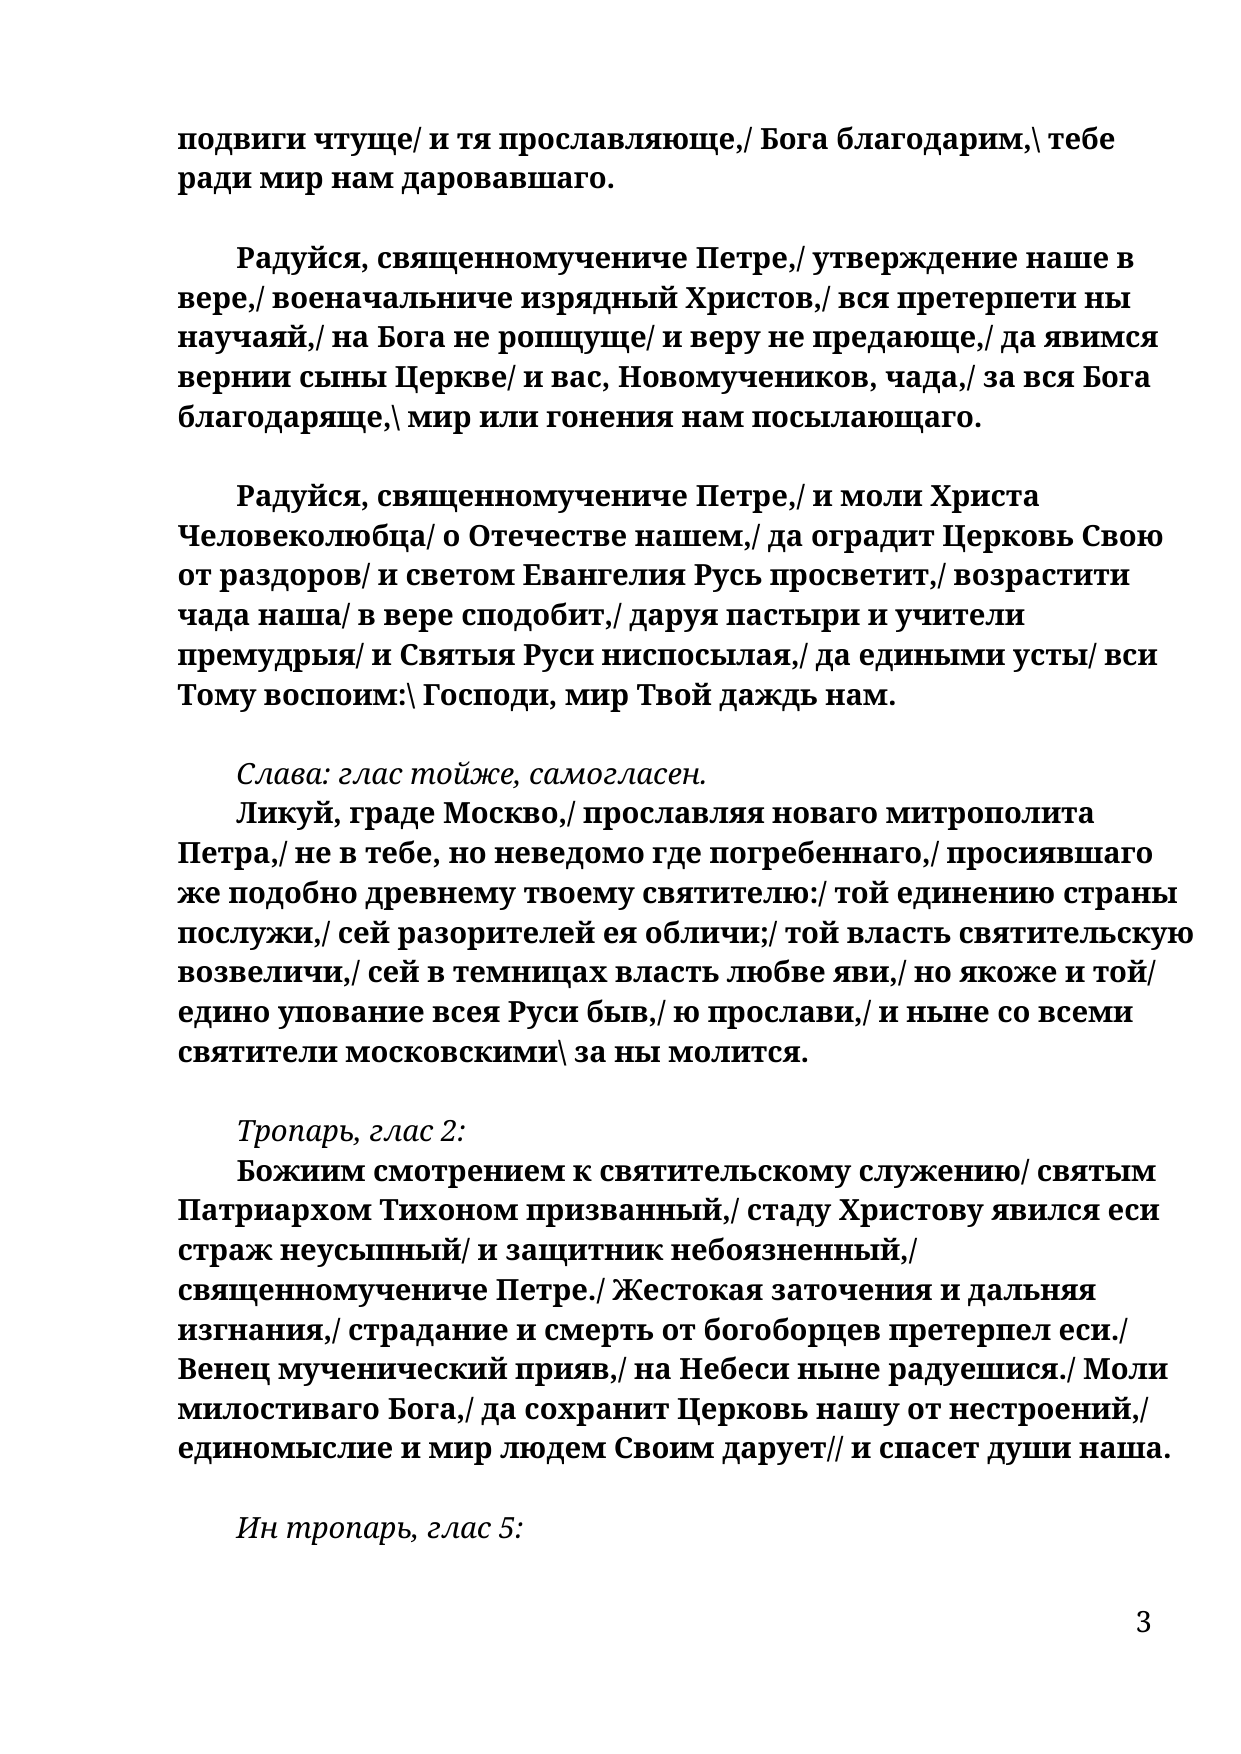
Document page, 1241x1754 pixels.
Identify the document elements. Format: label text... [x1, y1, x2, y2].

text Божиим смотрением к святительскому служению/ святым Патриархом Тихоном призванный,/ стаду Христову явился еси страж неусыпный/ и защитник небоязненный,/ священномучениче Петре./ Жестокая заточения и дальняя изгнания,/ страдание и смерть от богоборцев претерпел еси./ Венец мученический прияв,/ на Небеси ныне радуешися./ Моли милостиваго Бога,/ да сохранит Церковь нашу от нестроений,/ единомыслие и мир людем Своим дарует// и спасет души наша. [177, 1150, 1196, 1467]
text Радуйся, священномучениче Петре,/ и моли Христа Человеколюбца/ о Отечестве нашем,/ да оградит Церковь Свою от раздоров/ и светом Евангелия Русь просветит,/ возрастити чада наша/ в вере сподобит,/ даруя пастыри и учители премудрыя/ и Святыя Руси ниспосылая,/ да едиными усты/ вси Тому воспоим:\ Господи, мир Твой даждь нам. [177, 475, 1196, 713]
text Радуйся, священномучениче Петре,/ утверждение наше в вере,/ военачальниче изрядный Христов,/ вся претерпети ны научаяй,/ на Бога не ропщуще/ и веру не предающе,/ да явимся вернии сыны Церкве/ и вас, Новомучеников, чада,/ за вся Бога благодаряще,\ мир или гонения нам посылающаго. [177, 237, 1196, 436]
text Тропарь, глас 2: [236, 1071, 1196, 1150]
text Слава: глас тойже, самогласен. [177, 753, 1196, 793]
text Ин тропарь, глас 5: [177, 1507, 1196, 1547]
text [177, 118, 1196, 197]
text Ликуй, граде Москво,/ прославляя новаго митрополита Петра,/ не в тебе, но неведомо где погребеннаго,/ просиявшаго же подобно древнему твоему святителю:/ той единению страны послужи,/ сей разорителей ея обличи;/ той власть святительскую возвеличи,/ сей в темницах власть любве яви,/ но якоже и той/ едино упование всея Руси быв,/ ю прослави,/ и ныне со всеми святители московскими\ за ны молится. [177, 793, 1196, 1071]
